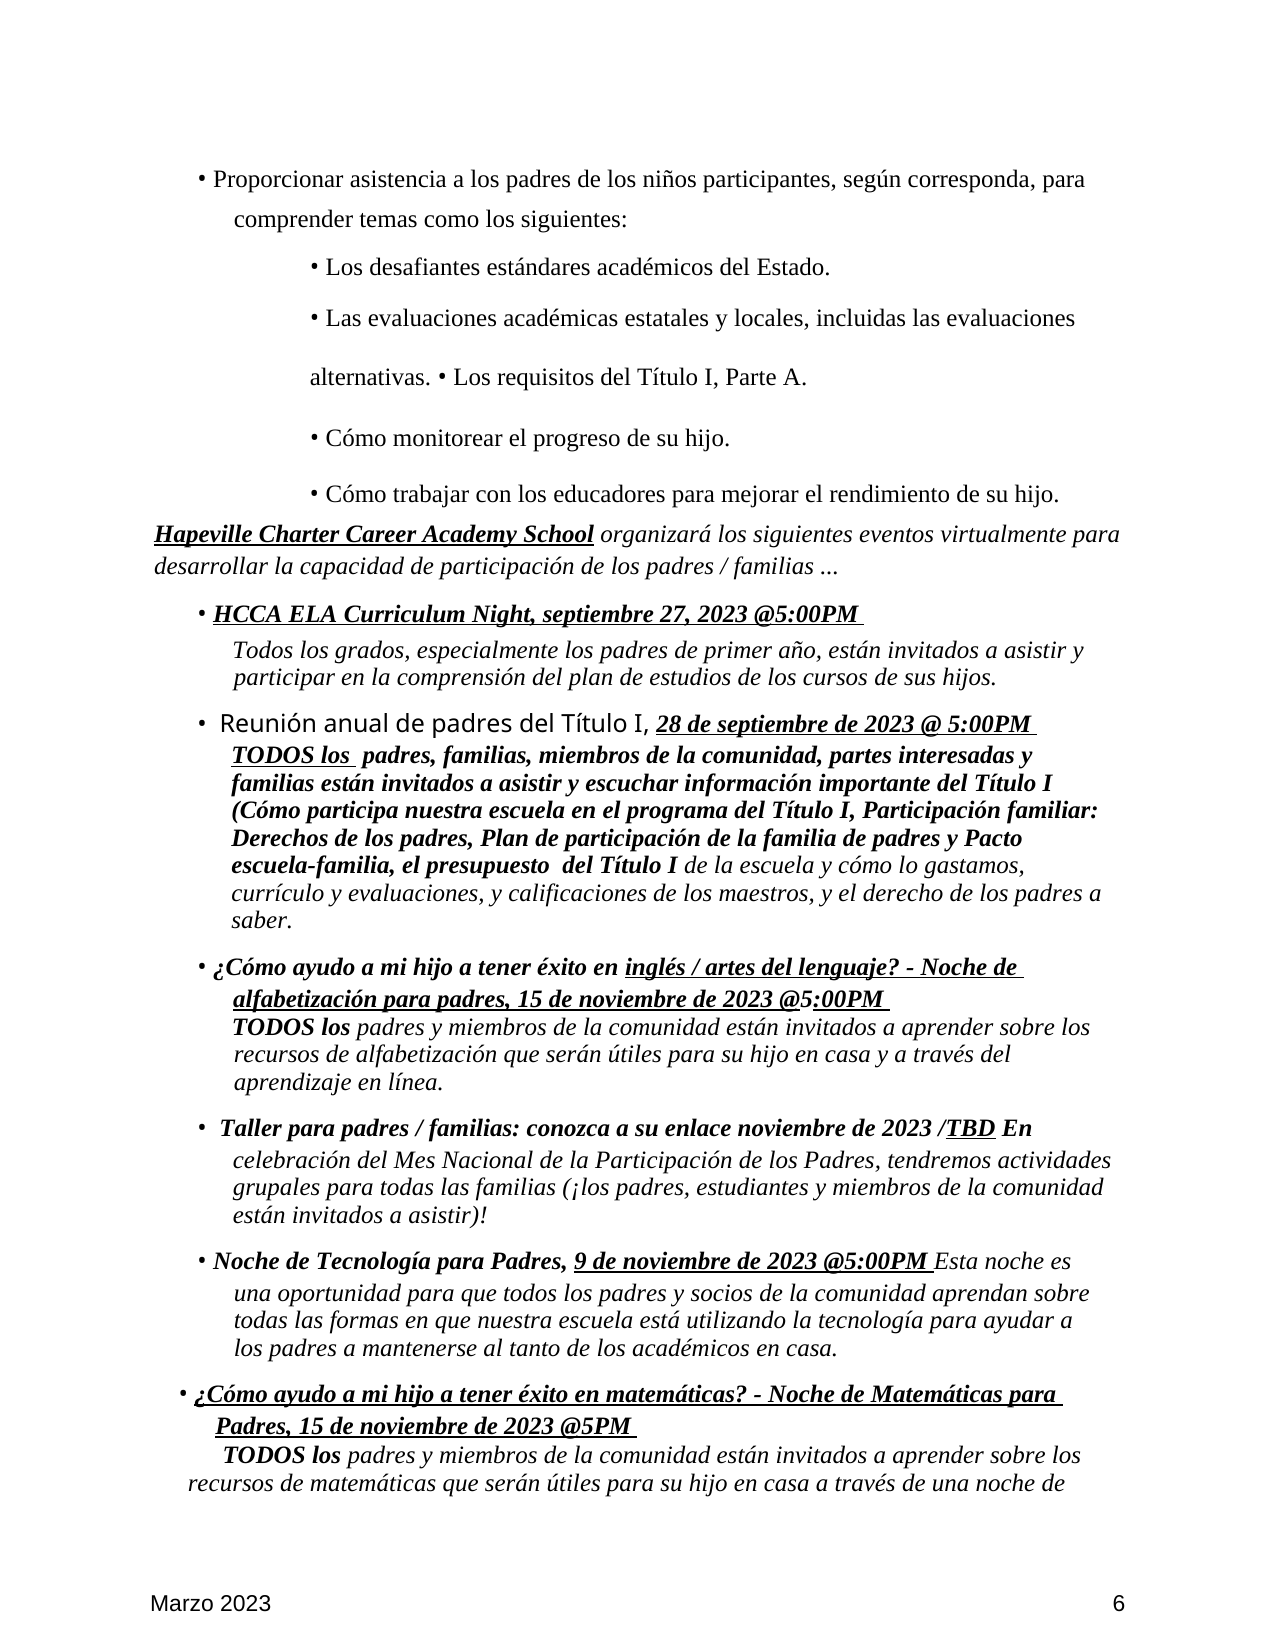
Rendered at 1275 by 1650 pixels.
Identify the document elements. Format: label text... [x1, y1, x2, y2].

text • HCCA ELA Curriculum Night, septiembre 27, 2023 @5:00PM [197, 585, 1125, 636]
text Todos los grados, especialmente los padres de primer año, están invitados a asistir y participar en la comprensión del plan de estudios de los cursos de sus hijos. [232, 636, 1084, 691]
text • ¿Cómo ayudo a mi hijo a tener éxito en matemáticas? - Noche de Matemáticas para Padres, 15 de noviembre de 2023 @5PM [178, 1364, 1120, 1440]
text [188, 1441, 1115, 1497]
text • Cómo trabajar con los educadores para mejorar el rendimiento de su hijo. Hapeville Charter Career Academy School organizará los siguientes eventos virtualmente para desarrollar la capacidad de participación de los padres / familias ... [154, 466, 1122, 579]
text • Los desafiantes estándares académicos del Estado. [309, 238, 1125, 289]
text • Noche de Tecnología para Padres, 9 de noviembre de 2023 @5:00PM Esta noche es una oportunidad para que todos los padres y socios de la comunidad aprendan sobre todas las formas en que nuestra escuela está utilizando la tecnología para ayudar a los padres a mantenerse al tanto de los académicos en casa. [197, 1231, 1092, 1362]
text • Proporcionar asistencia a los padres de los niños participantes, según corresponda, para comprender temas como los siguientes: [197, 150, 1116, 232]
text TODOS los padres y miembros de la comunidad están invitados a aprender sobre los recursos de alfabetización que serán útiles para su hijo en casa y a través del aprendizaje en línea. [232, 1013, 1111, 1095]
text • Cómo monitorear el progreso de su hijo. [309, 409, 1125, 460]
text • Taller para padres / familias: conozca a su enlace noviembre de 2023 /TBD En celebración del Mes Nacional de la Participación de los Padres, tendremos actividades grupales para todas las familias (¡los padres, estudiantes y miembros de la comunidad están invitados a asistir)! [197, 1098, 1124, 1228]
text • ¿Cómo ayudo a mi hijo a tener éxito en inglés / artes del lenguaje? - Noche de alfabetización para padres, 15 de noviembre de 2023 @5:00PM [197, 936, 1104, 1013]
text • Las evaluaciones académicas estatales y locales, incluidas las evaluaciones alternativas. • Los requisitos del Título I, Parte A. [309, 289, 1079, 399]
text • Reunión anual de padres del Título I, 28 de septiembre de 2023 @ 5:00PM TODOS los padres, familias, miembros de la comunidad, partes interesadas y familias están invitados a asistir y escuchar información importante del Título I (Cómo participa nuestra escuela en el programa del Título I, Participación familiar: Derechos de los padres, Plan de participación de la familia de padres y Pacto escuela-familia, el presupuesto del Título I de la escuela y cómo lo gastamos, currículo y evaluaciones, y calificaciones de los maestros, y el derecho de los padres a saber. [197, 693, 1111, 934]
